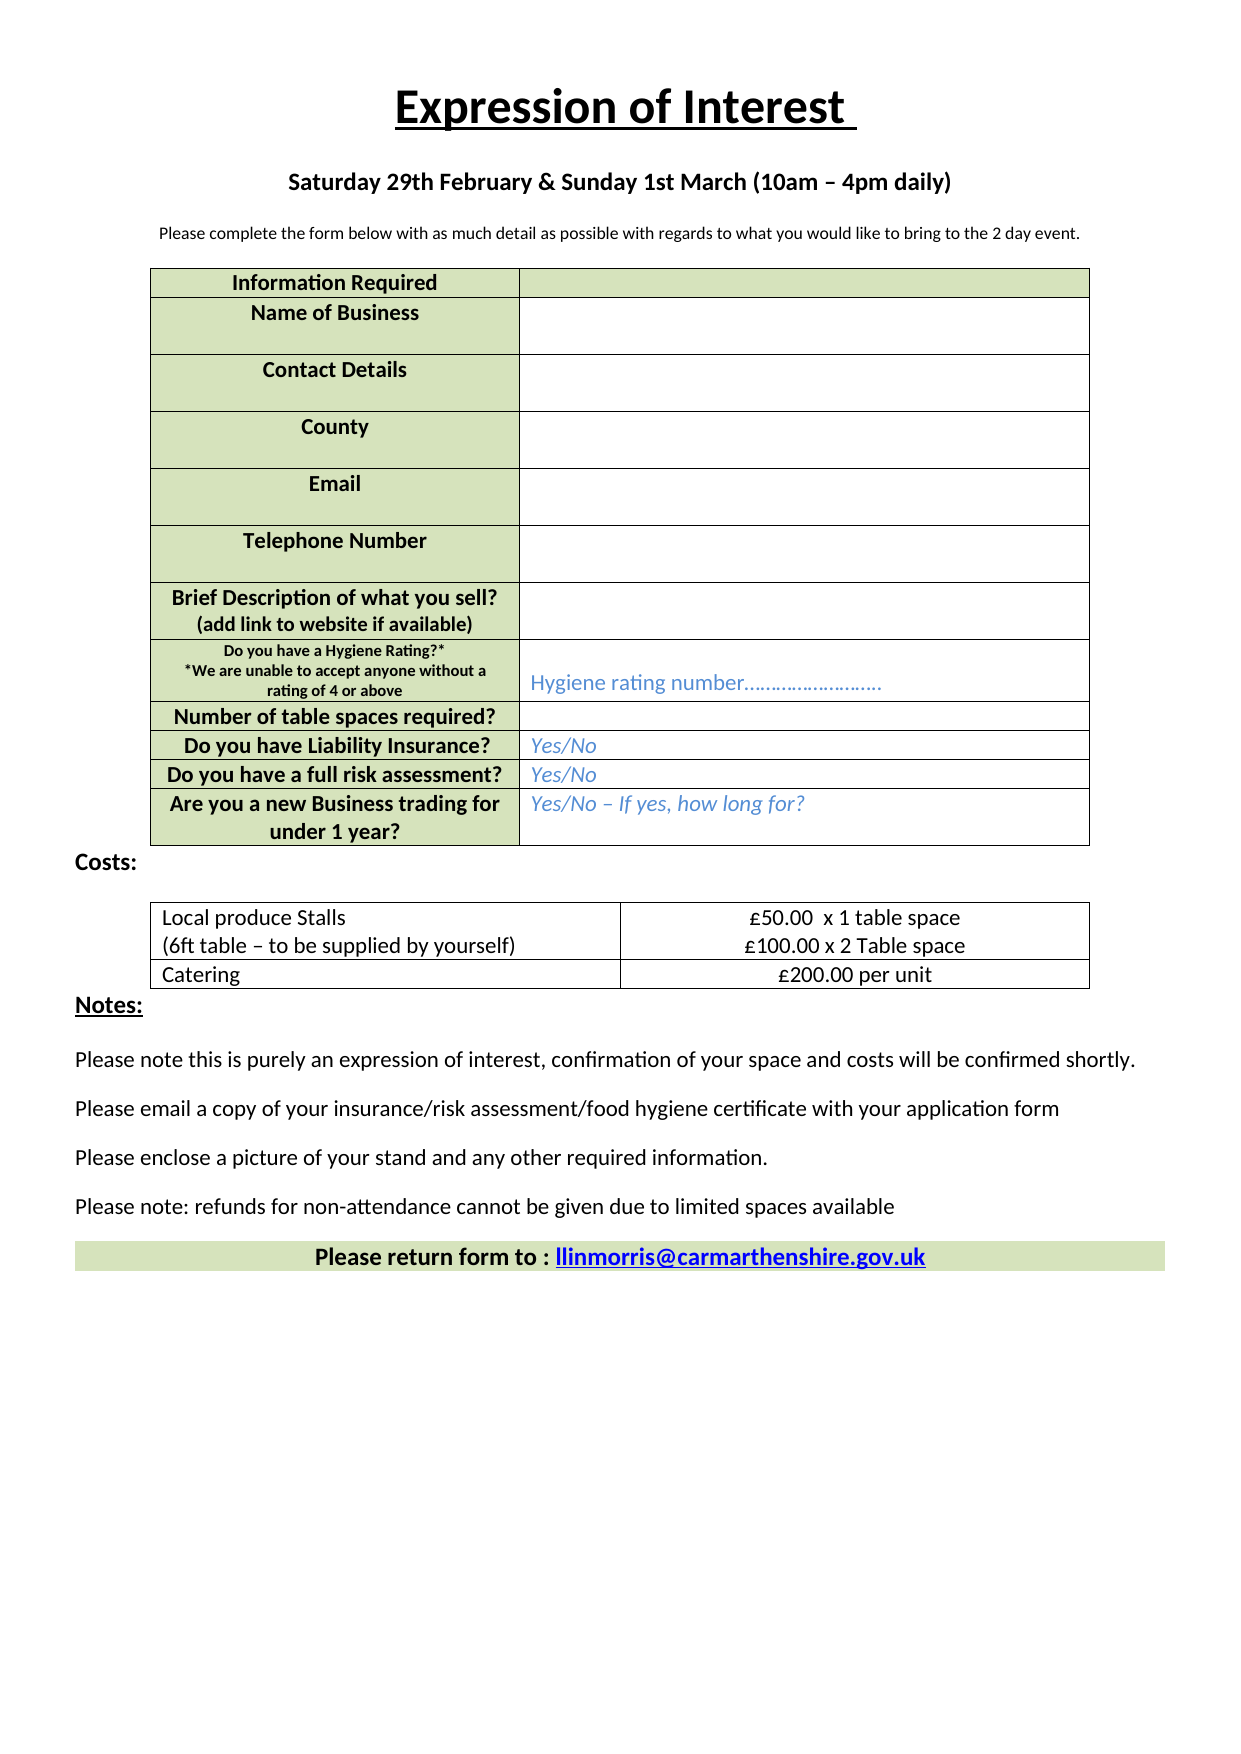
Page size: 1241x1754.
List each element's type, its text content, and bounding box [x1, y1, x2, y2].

table_header Information Required [151, 269, 519, 297]
text Saturday 29th February & Sunday 1st March (10am – 4pm daily) [75, 166, 1165, 196]
table_cell [520, 583, 1089, 639]
table_cell Telephone Number [151, 526, 519, 582]
table_cell [520, 298, 1089, 354]
table_cell Yes/No – If yes, how long for? [520, 789, 1089, 845]
table_cell Yes/No [520, 731, 1089, 759]
table_cell Do you have a full risk assessment? [151, 760, 519, 788]
text Costs: [75, 846, 1165, 877]
table_cell [520, 702, 1089, 730]
table_cell £200.00 per unit [621, 960, 1089, 988]
text Please return form to : llinmorris@carmarthenshire.gov.uk [75, 1241, 1165, 1271]
text Expression of Interest [75, 75, 1165, 136]
table_cell Yes/No [520, 760, 1089, 788]
table_cell Are you a new Business trading for under 1 year? [151, 789, 519, 845]
table_cell Email [151, 469, 519, 525]
text Please note this is purely an expression of interest, confirmation of your space and costs will be confirmed shortly. [75, 1045, 1165, 1073]
table_cell Name of Business [151, 298, 519, 354]
table_cell [520, 412, 1089, 468]
table_cell Do you have a Hygiene Rating?* *We are unable to accept anyone without a rating of 4 or above [151, 640, 519, 701]
table_cell [520, 469, 1089, 525]
table_cell County [151, 412, 519, 468]
table_cell Hygiene rating number…………………….. [520, 640, 1089, 701]
table_header £50.00 x 1 table space £100.00 x 2 Table space [621, 903, 1089, 959]
text Notes: [75, 989, 1165, 1020]
text Please enclose a picture of your stand and any other required information. [75, 1143, 1165, 1171]
table_cell Number of table spaces required? [151, 702, 519, 730]
table_cell Brief Description of what you sell? (add link to website if available) [151, 583, 519, 639]
text Please note: refunds for non-attendance cannot be given due to limited spaces available [75, 1192, 1165, 1220]
table_cell Contact Details [151, 355, 519, 411]
table_header [520, 269, 1089, 297]
table_cell Do you have Liability Insurance? [151, 731, 519, 759]
table_cell [520, 355, 1089, 411]
table_cell [520, 526, 1089, 582]
table_header Local produce Stalls (6ft table – to be supplied by yourself) [151, 903, 620, 959]
table_cell Catering [151, 960, 620, 988]
text Please email a copy of your insurance/risk assessment/food hygiene certificate with your application form [75, 1094, 1165, 1122]
text Please complete the form below with as much detail as possible with regards to what you would like to bring to the 2 day event. [75, 222, 1165, 243]
